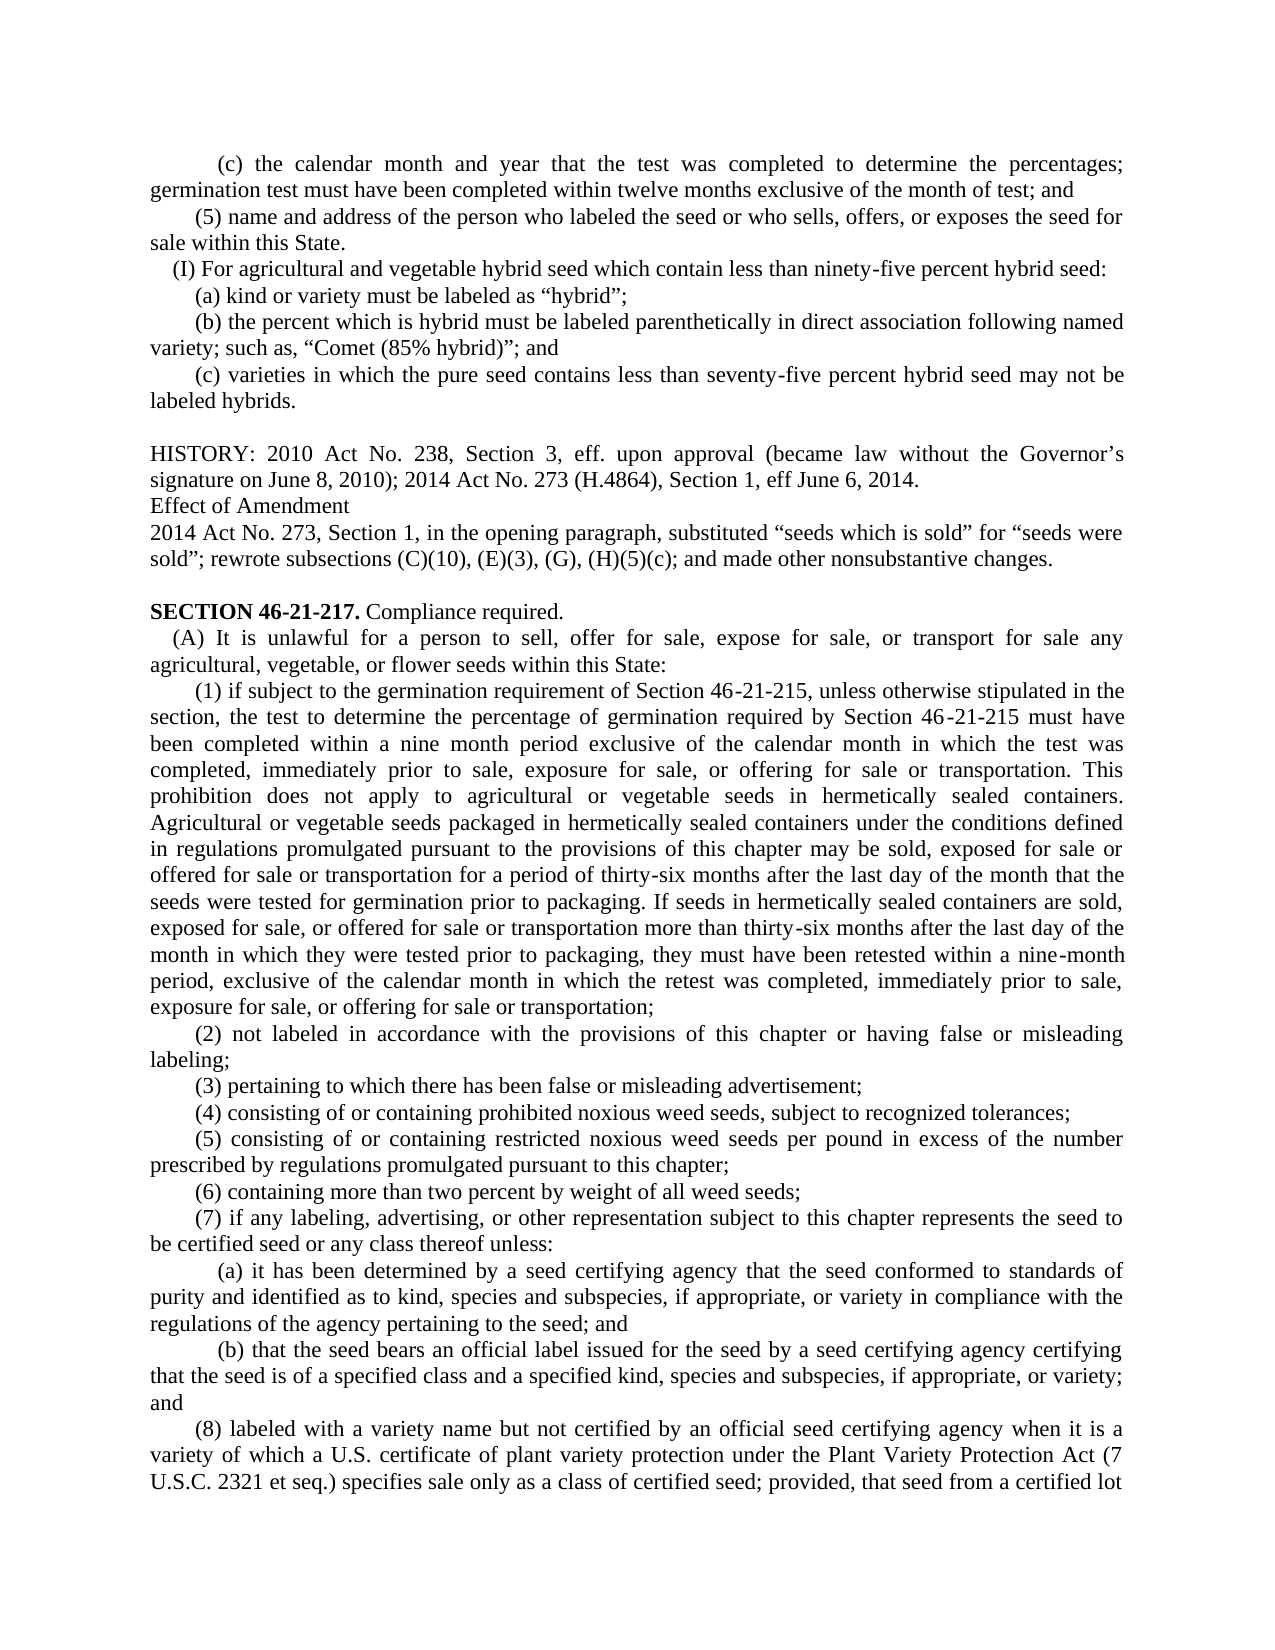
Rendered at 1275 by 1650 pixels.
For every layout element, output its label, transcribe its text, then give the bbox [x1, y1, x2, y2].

text HISTORY: 2010 Act No. 238, Section 3, eff. upon approval (became law without the Governor’s signature on June 8, 2010); 2014 Act No. 273 (H.4864), Section 1, eff June 6, 2014. [150, 440, 1125, 493]
text Effect of Amendment [150, 493, 1125, 519]
text (b) that the seed bears an official label issued for the seed by a seed certifying agency certifying that the seed is of a specified class and a specified kind, species and subspecies, if appropriate, or variety; and [150, 1336, 1125, 1415]
text (7) if any labeling, advertising, or other representation subject to this chapter represents the seed to be certified seed or any class thereof unless: [150, 1204, 1125, 1257]
text (6) containing more than two percent by weight of all weed seeds; [150, 1178, 1125, 1204]
text (a) kind or variety must be labeled as “hybrid”; [150, 282, 1125, 308]
text (1) if subject to the germination requirement of Section 46-21-215, unless otherwise stipulated in the section, the test to determine the percentage of germination required by Section 46-21-215 must have been completed within a nine month period exclusive of the calendar month in which the test was completed, immediately prior to sale, exposure for sale, or offering for sale or transportation. This prohibition does not apply to agricultural or vegetable seeds in hermetically sealed containers. Agricultural or vegetable seeds packaged in hermetically sealed containers under the conditions defined in regulations promulgated pursuant to the provisions of this chapter may be sold, exposed for sale or offered for sale or transportation for a period of thirty-six months after the last day of the month that the seeds were tested for germination prior to packaging. If seeds in hermetically sealed containers are sold, exposed for sale, or offered for sale or transportation more than thirty-six months after the last day of the month in which they were tested prior to packaging, they must have been retested within a nine-month period, exclusive of the calendar month in which the retest was completed, immediately prior to sale, exposure for sale, or offering for sale or transportation; [150, 677, 1125, 1020]
text (I) For agricultural and vegetable hybrid seed which contain less than ninety-five percent hybrid seed: [150, 255, 1125, 282]
text (2) not labeled in accordance with the provisions of this chapter or having false or misleading labeling; [150, 1020, 1125, 1072]
text SECTION 46-21-217. Compliance required. [150, 598, 1125, 624]
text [150, 1415, 1125, 1494]
text (4) consisting of or containing prohibited noxious weed seeds, subject to recognized tolerances; [150, 1099, 1125, 1125]
text (5) name and address of the person who labeled the seed or who sells, offers, or exposes the seed for sale within this State. [150, 203, 1125, 255]
text (3) pertaining to which there has been false or misleading advertisement; [150, 1072, 1125, 1099]
text (A) It is unlawful for a person to sell, offer for sale, expose for sale, or transport for sale any agricultural, vegetable, or flower seeds within this State: [150, 624, 1125, 677]
text (a) it has been determined by a seed certifying agency that the seed conformed to standards of purity and identified as to kind, species and subspecies, if appropriate, or variety in compliance with the regulations of the agency pertaining to the seed; and [150, 1257, 1125, 1336]
text (c) the calendar month and year that the test was completed to determine the percentages; germination test must have been completed within twelve months exclusive of the month of test; and [150, 150, 1125, 203]
text (c) varieties in which the pure seed contains less than seventy-five percent hybrid seed may not be labeled hybrids. [150, 361, 1125, 413]
text (b) the percent which is hybrid must be labeled parenthetically in direct association following named variety; such as, “Comet (85% hybrid)”; and [150, 308, 1125, 361]
text 2014 Act No. 273, Section 1, in the opening paragraph, substituted “seeds which is sold” for “seeds were sold”; rewrote subsections (C)(10), (E)(3), (G), (H)(5)(c); and made other nonsubstantive changes. [150, 519, 1125, 572]
text (5) consisting of or containing restricted noxious weed seeds per pound in excess of the number prescribed by regulations promulgated pursuant to this chapter; [150, 1125, 1125, 1178]
